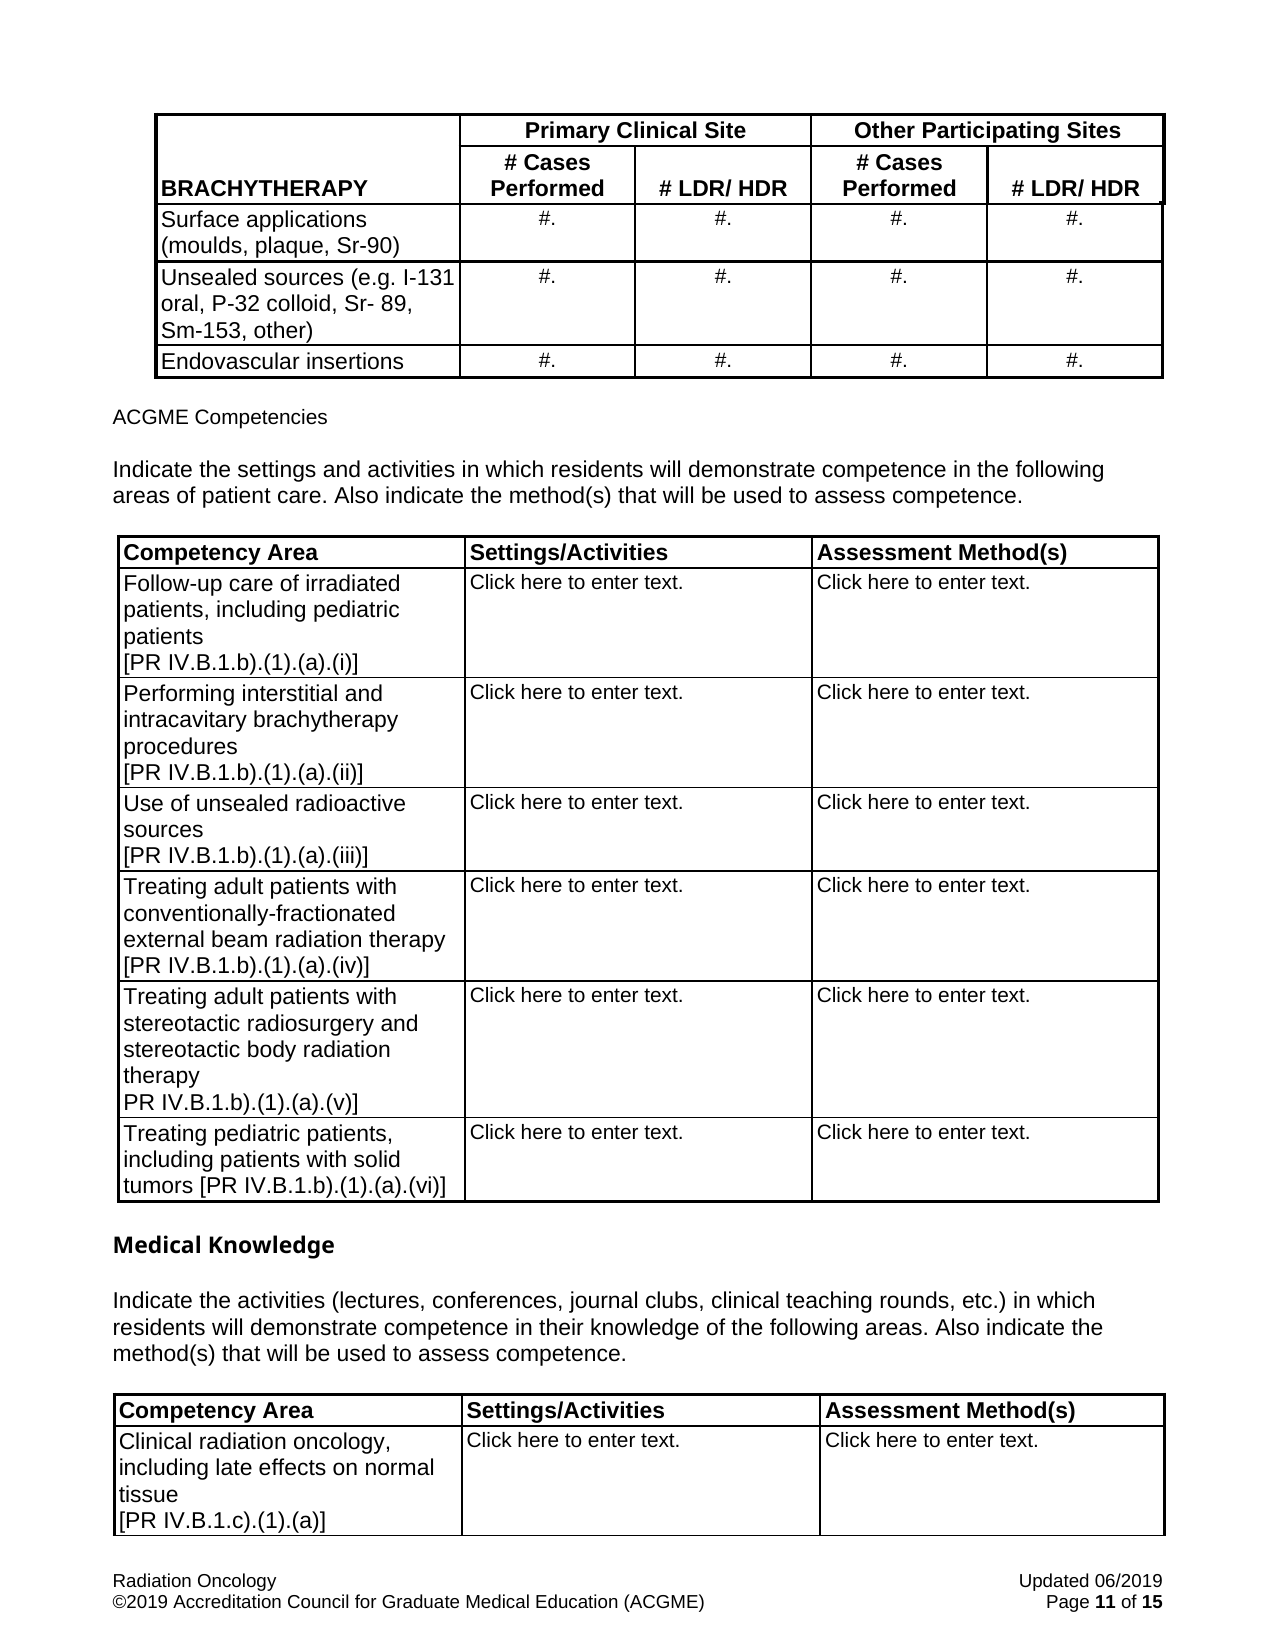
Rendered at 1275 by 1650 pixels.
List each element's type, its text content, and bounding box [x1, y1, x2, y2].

table_cell Endovascular insertions [158, 346, 459, 376]
table_header BRACHYTHERAPY [158, 116, 459, 203]
table_header Other Participating Sites [812, 116, 1162, 145]
table_cell # LDR/ HDR [636, 147, 810, 203]
table_cell # LDR/ HDR [989, 147, 1162, 203]
table_cell # Cases Performed [812, 147, 986, 203]
table_cell # Cases Performed [461, 147, 634, 203]
table_cell Surface applications (moulds, plaque, Sr-90) [158, 205, 459, 260]
table_cell Unsealed sources (e.g. I-131 oral, P-32 colloid, Sr- 89, Sm-153, other) [158, 263, 459, 344]
table_header Primary Clinical Site [461, 116, 810, 145]
